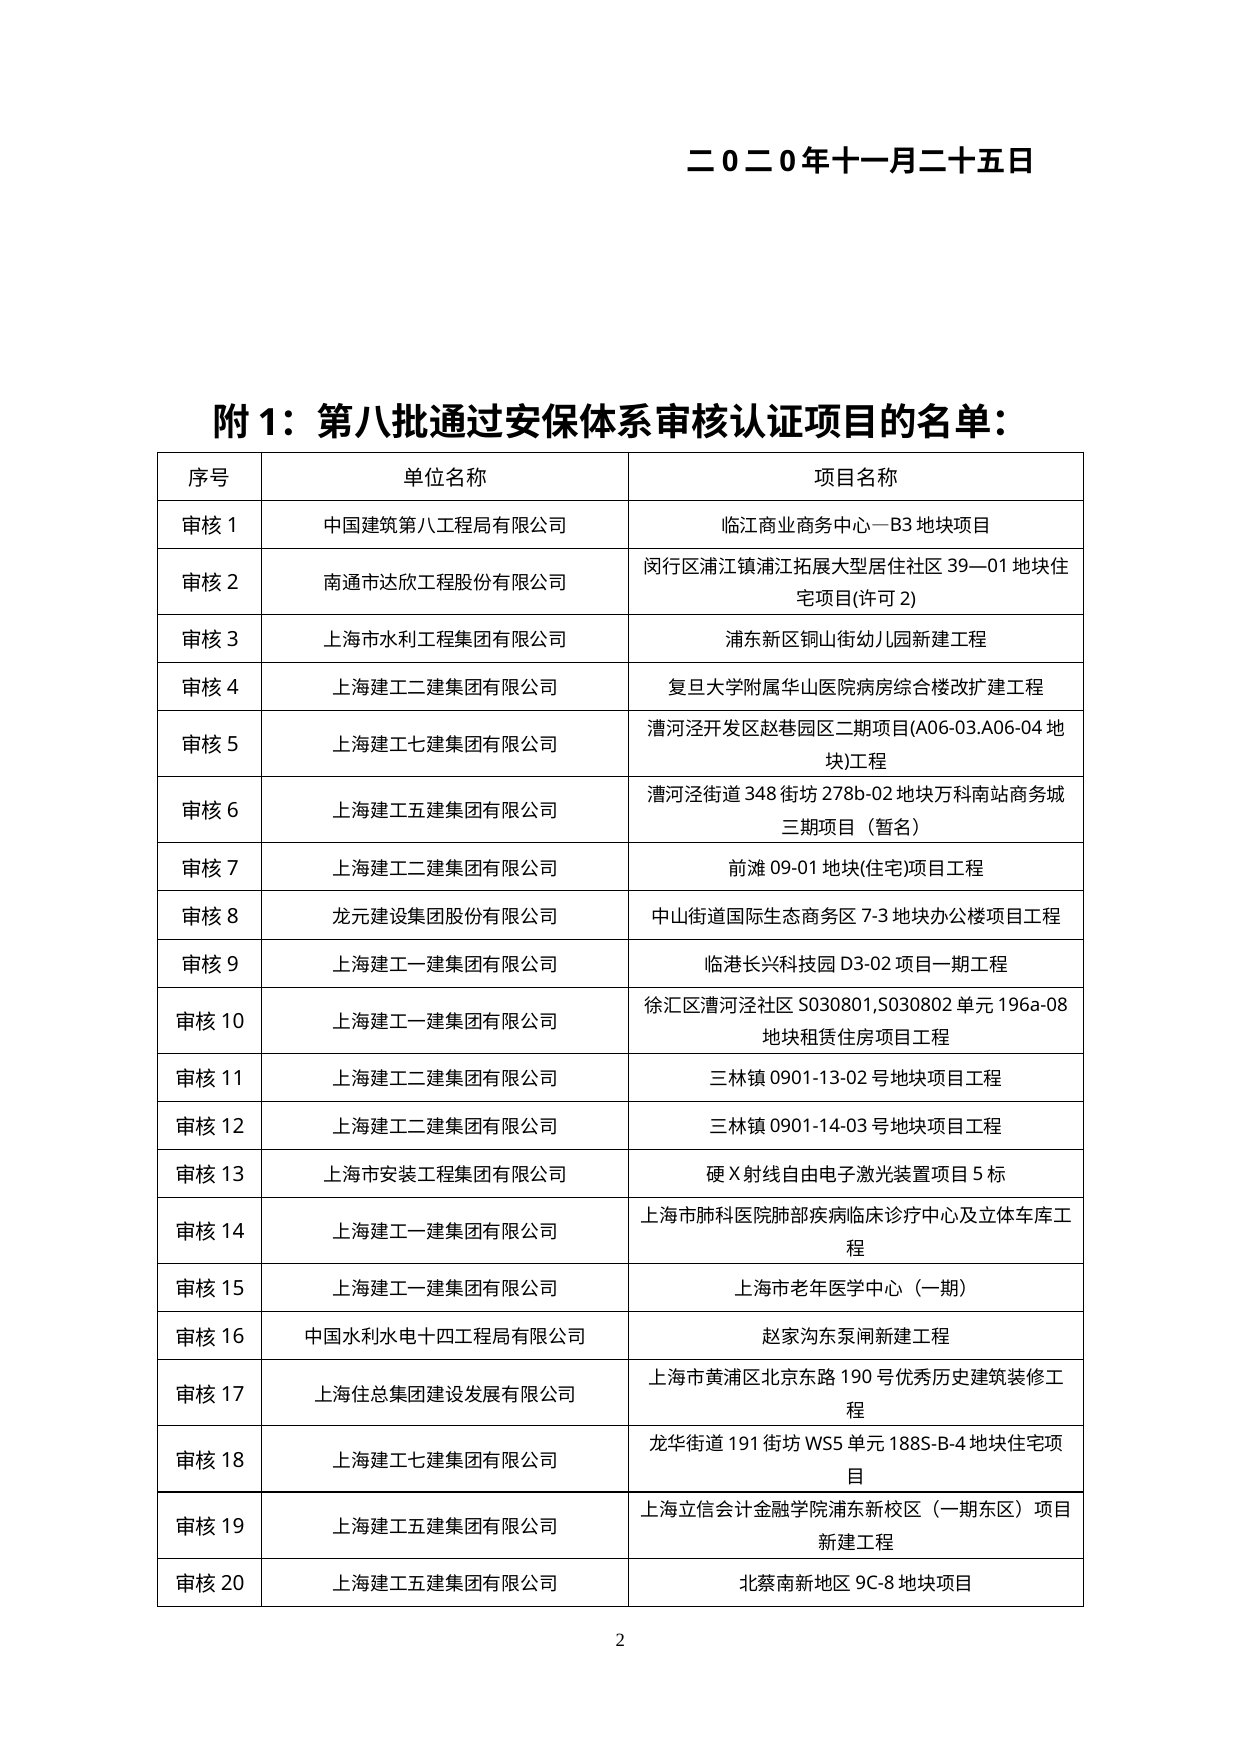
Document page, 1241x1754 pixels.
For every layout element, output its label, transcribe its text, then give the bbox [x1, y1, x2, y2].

table_cell 审核10 [158, 988, 261, 1053]
table_cell 上海建工二建集团有限公司 [262, 843, 628, 890]
table_cell 上海建工七建集团有限公司 [262, 1426, 628, 1491]
table_cell 南通市达欣工程股份有限公司 [262, 549, 628, 614]
table_cell 审核15 [158, 1264, 261, 1311]
table_cell 龙华街道191街坊WS5单元188S-B-4地块住宅项目 [629, 1426, 1083, 1491]
table_cell 审核19 [158, 1493, 261, 1557]
table_cell 序号 [158, 453, 261, 500]
table_cell 上海建工一建集团有限公司 [262, 988, 628, 1053]
table_cell 上海建工五建集团有限公司 [262, 777, 628, 842]
table_cell 上海住总集团建设发展有限公司 [262, 1360, 628, 1425]
table_cell 临江商业商务中心—B3地块项目 [629, 501, 1083, 548]
table_cell 赵家沟东泵闸新建工程 [629, 1312, 1083, 1359]
table_cell 上海建工五建集团有限公司 [262, 1493, 628, 1557]
table_cell 审核1 [158, 501, 261, 548]
table_cell 上海建工一建集团有限公司 [262, 940, 628, 987]
table_cell 审核8 [158, 891, 261, 938]
table_cell 上海建工七建集团有限公司 [262, 711, 628, 776]
table_cell 上海市肺科医院肺部疾病临床诊疗中心及立体车库工程 [629, 1198, 1083, 1263]
table_cell 漕河泾开发区赵巷园区二期项目(A06-03.A06-04地块)工程 [629, 711, 1083, 776]
table_header 附1：第八批通过安保体系审核认证项目的名单： [158, 386, 1083, 452]
table_cell 审核9 [158, 940, 261, 987]
table_cell 上海市黄浦区北京东路190号优秀历史建筑装修工程 [629, 1360, 1083, 1425]
table_cell 中国建筑第八工程局有限公司 [262, 501, 628, 548]
table_cell 复旦大学附属华山医院病房综合楼改扩建工程 [629, 663, 1083, 710]
table_cell 临港长兴科技园D3-02项目一期工程 [629, 940, 1083, 987]
table_cell 审核11 [158, 1054, 261, 1101]
table_cell 审核18 [158, 1426, 261, 1491]
table_cell 三林镇0901-14-03号地块项目工程 [629, 1102, 1083, 1149]
table_cell 上海建工二建集团有限公司 [262, 663, 628, 710]
table_cell 漕河泾街道348街坊278b-02地块万科南站商务城三期项目（暂名） [629, 777, 1083, 842]
table_cell 项目名称 [629, 453, 1083, 500]
table_cell 上海建工一建集团有限公司 [262, 1264, 628, 1311]
table_cell 上海立信会计金融学院浦东新校区（一期东区）项目新建工程 [629, 1493, 1083, 1557]
table_cell 上海市水利工程集团有限公司 [262, 615, 628, 662]
table_cell 审核16 [158, 1312, 261, 1359]
table_cell 上海建工五建集团有限公司 [262, 1559, 628, 1606]
table_cell 北蔡南新地区9C-8地块项目 [629, 1559, 1083, 1606]
table_cell 中山街道国际生态商务区7-3地块办公楼项目工程 [629, 891, 1083, 938]
table_cell 前滩09-01地块(住宅)项目工程 [629, 843, 1083, 890]
table_cell 审核4 [158, 663, 261, 710]
table_cell 审核2 [158, 549, 261, 614]
table_cell 审核3 [158, 615, 261, 662]
table_cell 中国水利水电十四工程局有限公司 [262, 1312, 628, 1359]
table_cell 审核6 [158, 777, 261, 842]
table_cell 闵行区浦江镇浦江拓展大型居住社区39—01地块住宅项目(许可2) [629, 549, 1083, 614]
text 二0二0年十一月二十五日 [159, 126, 1094, 191]
table_cell 上海市老年医学中心（一期） [629, 1264, 1083, 1311]
table_cell 审核7 [158, 843, 261, 890]
table_cell 上海建工二建集团有限公司 [262, 1102, 628, 1149]
table_cell 审核17 [158, 1360, 261, 1425]
table_cell 单位名称 [262, 453, 628, 500]
table_cell 三林镇0901-13-02号地块项目工程 [629, 1054, 1083, 1101]
table_cell 审核5 [158, 711, 261, 776]
table_cell 硬X射线自由电子激光装置项目5标 [629, 1150, 1083, 1197]
table_cell 徐汇区漕河泾社区S030801,S030802单元196a-08地块租赁住房项目工程 [629, 988, 1083, 1053]
table_cell 上海建工一建集团有限公司 [262, 1198, 628, 1263]
table_cell 审核13 [158, 1150, 261, 1197]
table_cell 龙元建设集团股份有限公司 [262, 891, 628, 938]
table_cell 上海建工二建集团有限公司 [262, 1054, 628, 1101]
table_cell 审核12 [158, 1102, 261, 1149]
table_cell 审核14 [158, 1198, 261, 1263]
table_cell 上海市安装工程集团有限公司 [262, 1150, 628, 1197]
table_cell 浦东新区铜山街幼儿园新建工程 [629, 615, 1083, 662]
table_cell 审核20 [158, 1559, 261, 1606]
